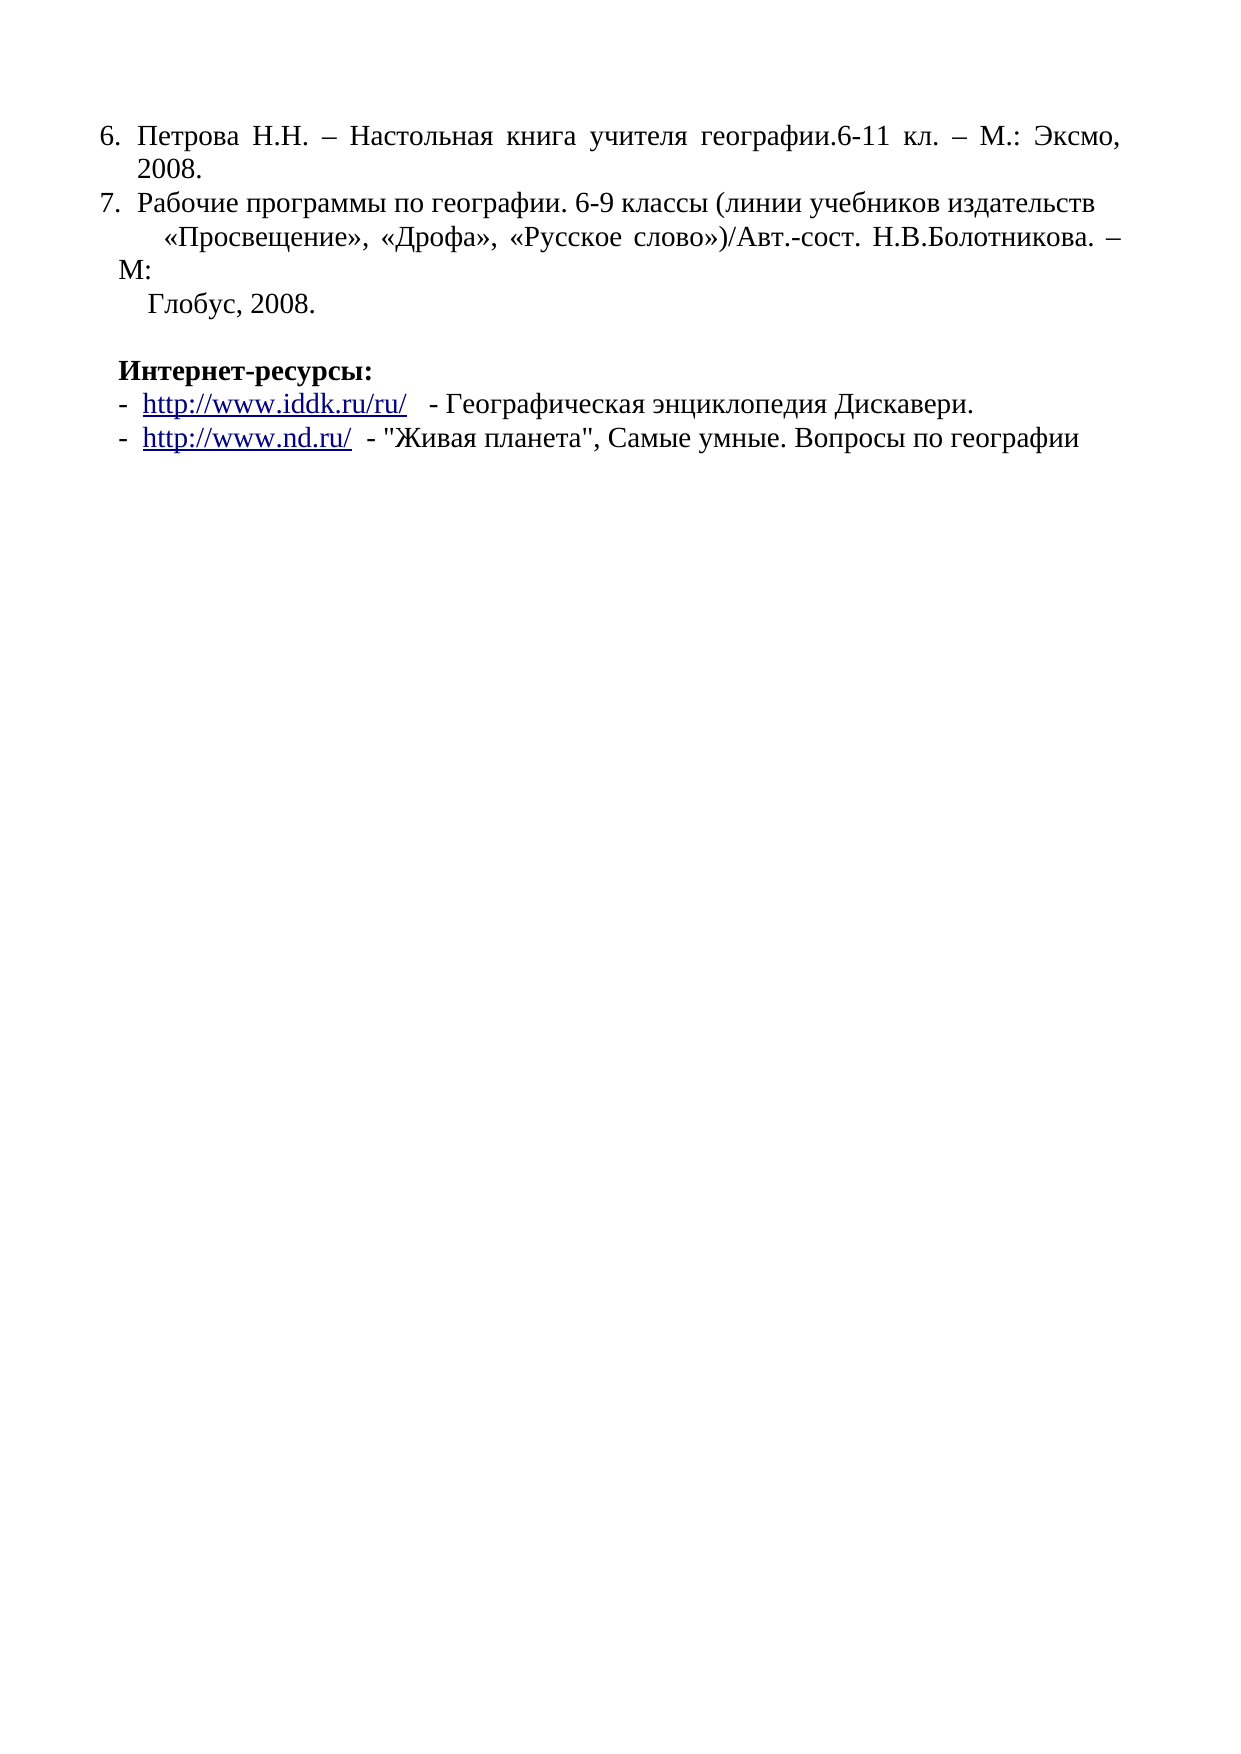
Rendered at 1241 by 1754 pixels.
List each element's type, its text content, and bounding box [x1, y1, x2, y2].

text «Просвещение», «Дрофа», «Русское слово»)/Авт.-сост. Н.В.Болотникова. – М: [118, 219, 1122, 286]
list Рабочие программы по географии. 6-9 классы (линии учебников издательств [99, 185, 1122, 219]
list Петрова Н.Н. – Настольная книга учителя географии.6-11 кл. – М.: Эксмо, 2008. [99, 118, 1122, 185]
text - http://www.iddk.ru/ru/ - Географическая энциклопедия Дискавери. [118, 386, 1117, 420]
list Интернет-ресурсы: [118, 353, 1122, 386]
text Глобус, 2008. [118, 286, 1122, 319]
text - http://www.nd.ru/ - "Живая планета", Самые умные. Вопросы по географии [118, 420, 1117, 453]
